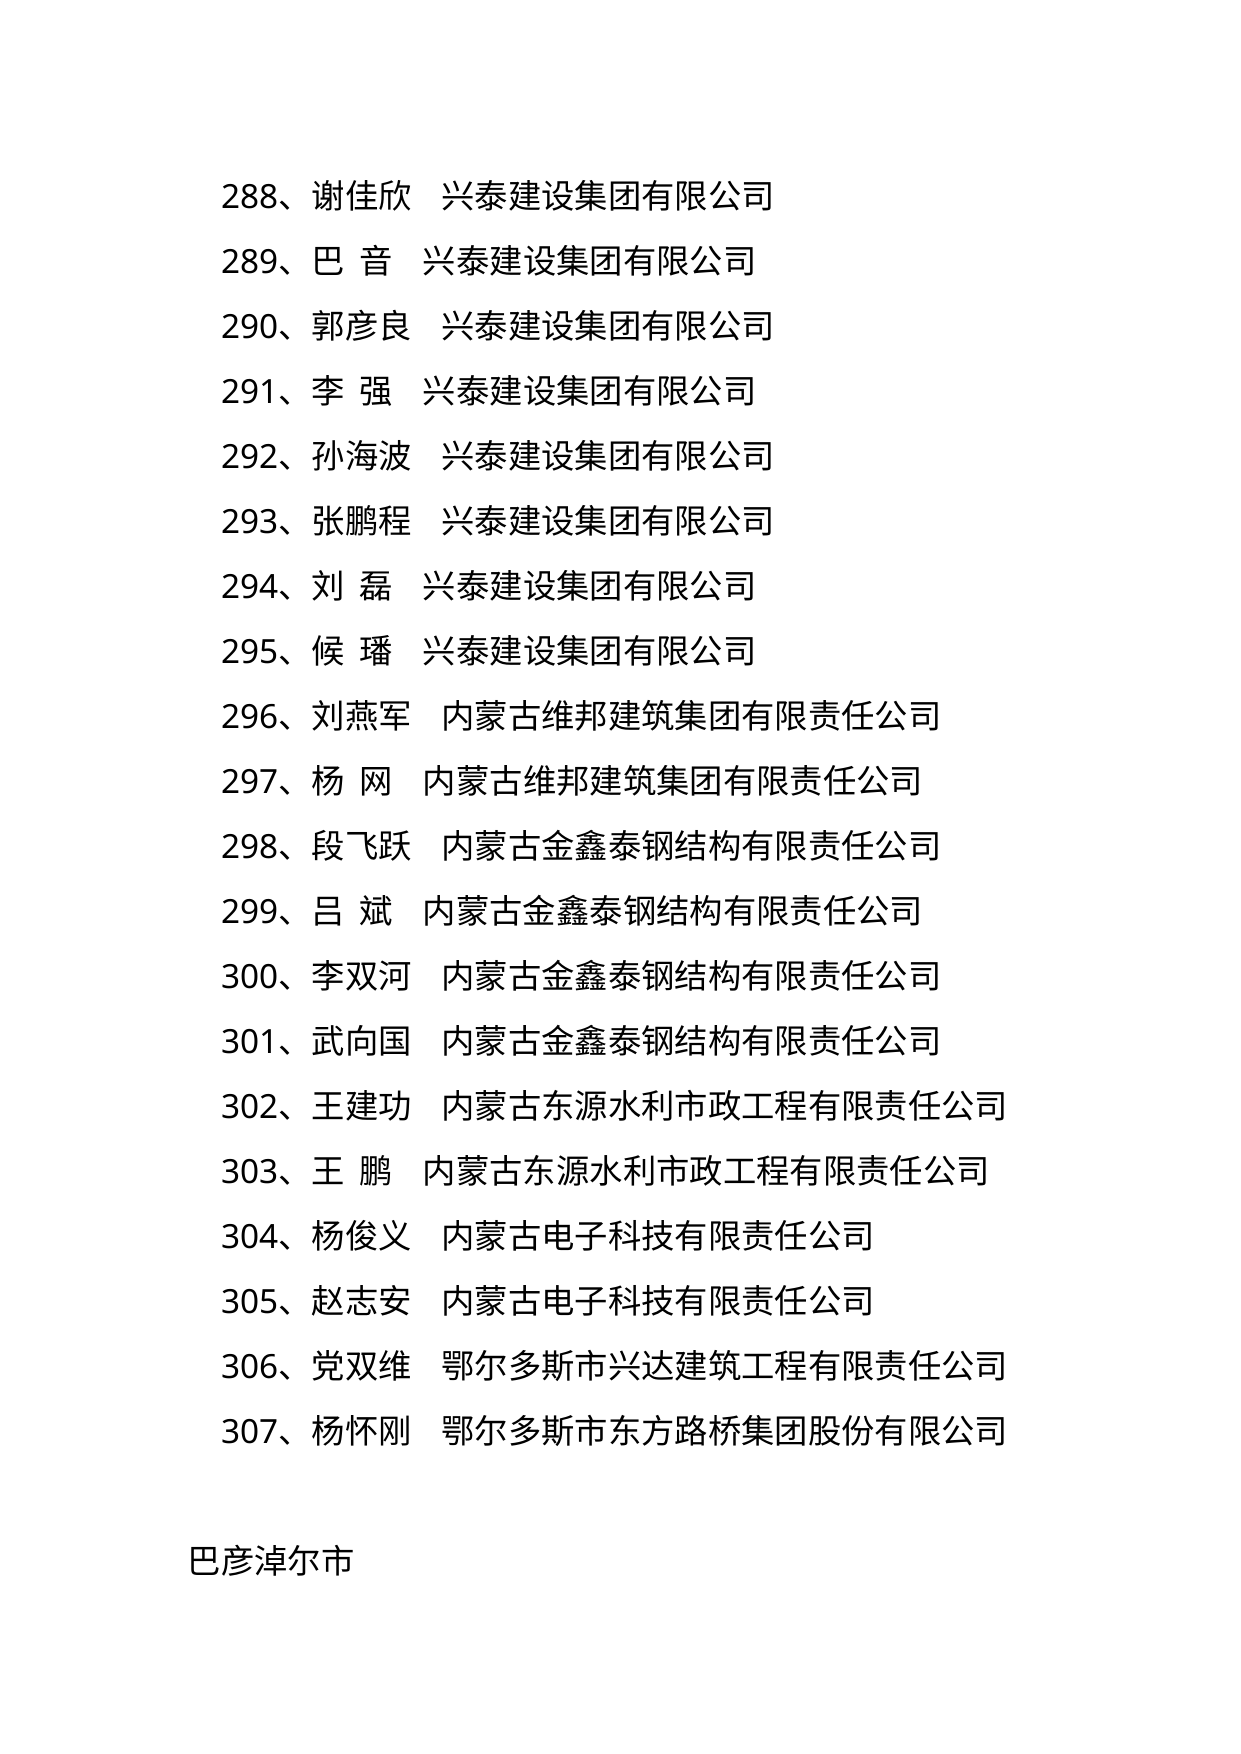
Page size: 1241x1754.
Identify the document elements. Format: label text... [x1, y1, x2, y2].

list 307、杨怀刚 鄂尔多斯市东方路桥集团股份有限公司 [187, 1397, 1053, 1462]
list 299、吕 斌 内蒙古金鑫泰钢结构有限责任公司 [187, 877, 1053, 942]
list 294、刘 磊 兴泰建设集团有限公司 [187, 552, 1053, 617]
list 巴彦淖尔市 [187, 1527, 1053, 1592]
list 295、候 璠 兴泰建设集团有限公司 [187, 617, 1053, 682]
list 298、段飞跃 内蒙古金鑫泰钢结构有限责任公司 [187, 812, 1053, 877]
list 301、武向国 内蒙古金鑫泰钢结构有限责任公司 [187, 1007, 1053, 1072]
list 304、杨俊义 内蒙古电子科技有限责任公司 [187, 1202, 1053, 1267]
list 296、刘燕军 内蒙古维邦建筑集团有限责任公司 [187, 682, 1053, 747]
list 306、党双维 鄂尔多斯市兴达建筑工程有限责任公司 [187, 1332, 1053, 1397]
list 305、赵志安 内蒙古电子科技有限责任公司 [187, 1267, 1053, 1332]
list 293、张鹏程 兴泰建设集团有限公司 [187, 487, 1053, 552]
list 300、李双河 内蒙古金鑫泰钢结构有限责任公司 [187, 942, 1053, 1007]
list 288、谢佳欣 兴泰建设集团有限公司 [187, 162, 1053, 227]
list 291、李 强 兴泰建设集团有限公司 [187, 357, 1053, 422]
list 302、王建功 内蒙古东源水利市政工程有限责任公司 [187, 1072, 1053, 1137]
list 289、巴 音 兴泰建设集团有限公司 [187, 227, 1053, 292]
list 292、孙海波 兴泰建设集团有限公司 [187, 422, 1053, 487]
list 297、杨 网 内蒙古维邦建筑集团有限责任公司 [187, 747, 1053, 812]
list 290、郭彦良 兴泰建设集团有限公司 [187, 292, 1053, 357]
list 303、王 鹏 内蒙古东源水利市政工程有限责任公司 [187, 1137, 1053, 1202]
